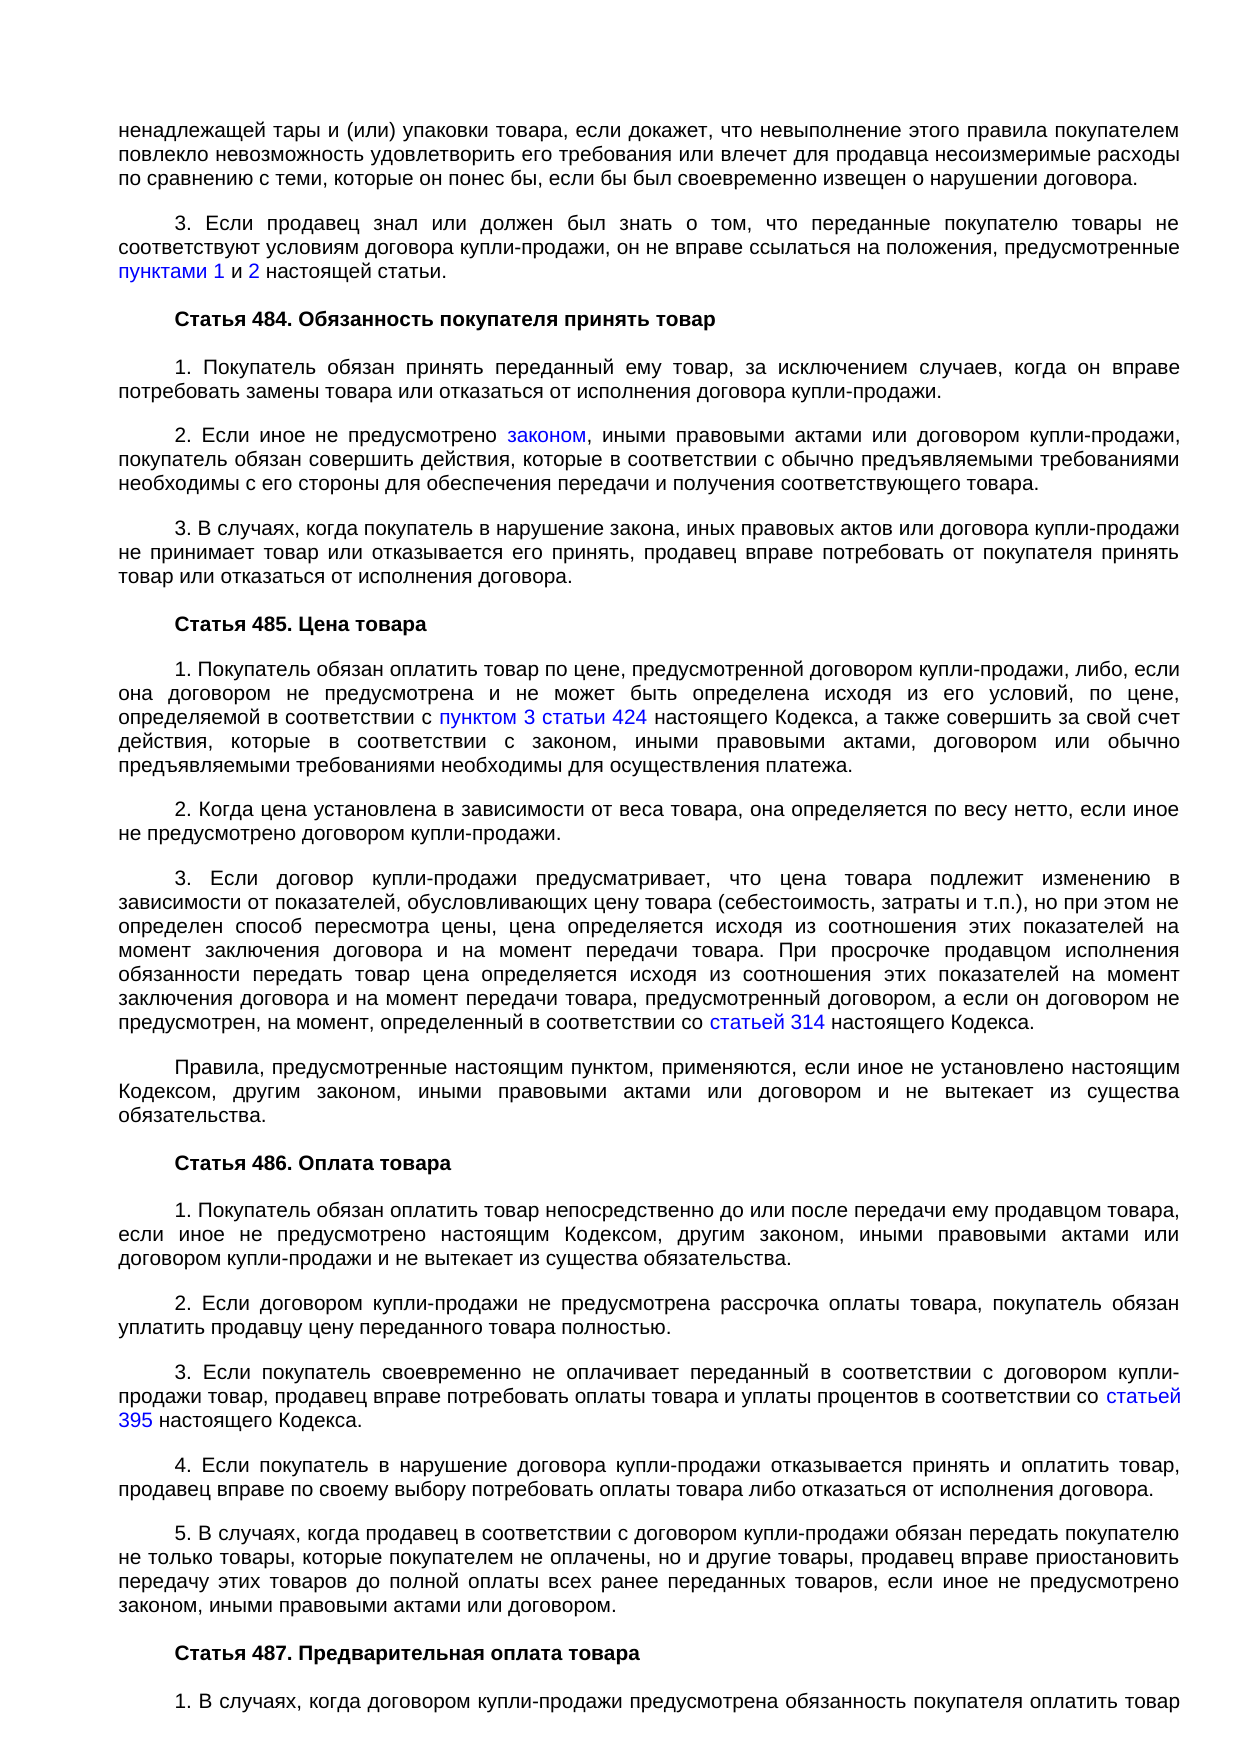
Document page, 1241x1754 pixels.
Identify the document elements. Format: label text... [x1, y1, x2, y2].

text 3. Если покупатель своевременно не оплачивает переданный в соответствии с договором купли-продажи товар, продавец вправе потребовать оплаты товара и уплаты процентов в соответствии со статьей 395 настоящего Кодекса. [118, 1360, 1181, 1432]
text 1. Покупатель обязан принять переданный ему товар, за исключением случаев, когда он вправе потребовать замены товара или отказаться от исполнения договора купли-продажи. [118, 354, 1181, 402]
text 4. Если покупатель в нарушение договора купли-продажи отказывается принять и оплатить товар, продавец вправе по своему выбору потребовать оплаты товара либо отказаться от исполнения договора. [118, 1452, 1181, 1500]
text 3. В случаях, когда покупатель в нарушение закона, иных правовых актов или договора купли-продажи не принимает товар или отказывается его принять, продавец вправе потребовать от покупателя принять товар или отказаться от исполнения договора. [118, 516, 1181, 588]
text 3. Если договор купли-продажи предусматривает, что цена товара подлежит изменению в зависимости от показателей, обусловливающих цену товара (себестоимость, затраты и т.п.), но при этом не определен способ пересмотра цены, цена определяется исходя из соотношения этих показателей на момент заключения договора и на момент передачи товара. При просрочке продавцом исполнения обязанности передать товар цена определяется исходя из соотношения этих показателей на момент заключения договора и на момент передачи товара, предусмотренный договором, а если он договором не предусмотрен, на момент, определенный в соответствии со статьей 314 настоящего Кодекса. [118, 866, 1181, 1034]
text 5. В случаях, когда продавец в соответствии с договором купли-продажи обязан передать покупателю не только товары, которые покупателем не оплачены, но и другие товары, продавец вправе приостановить передачу этих товаров до полной оплаты всех ранее переданных товаров, если иное не предусмотрено законом, иными правовыми актами или договором. [118, 1521, 1181, 1617]
text 3. Если продавец знал или должен был знать о том, что переданные покупателю товары не соответствуют условиям договора купли-продажи, он не вправе ссылаться на положения, предусмотренные пунктами 1 и 2 настоящей статьи. [118, 211, 1181, 283]
title Статья 485. Цена товара [118, 612, 1181, 636]
text 2. Если договором купли-продажи не предусмотрена рассрочка оплаты товара, покупатель обязан уплатить продавцу цену переданного товара полностью. [118, 1291, 1181, 1339]
text 1. Покупатель обязан оплатить товар по цене, предусмотренной договором купли-продажи, либо, если она договором не предусмотрена и не может быть определена исходя из его условий, по цене, определяемой в соответствии с пунктом 3 статьи 424 настоящего Кодекса, а также совершить за свой счет действия, которые в соответствии с законом, иными правовыми актами, договором или обычно предъявляемыми требованиями необходимы для осуществления платежа. [118, 657, 1181, 776]
text Правила, предусмотренные настоящим пунктом, применяются, если иное не установлено настоящим Кодексом, другим законом, иными правовыми актами или договором и не вытекает из существа обязательства. [118, 1054, 1181, 1126]
text 2. Когда цена установлена в зависимости от веса товара, она определяется по весу нетто, если иное не предусмотрено договором купли-продажи. [118, 797, 1181, 845]
title Статья 484. Обязанность покупателя принять товар [118, 307, 1181, 331]
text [118, 118, 1181, 190]
text 2. Если иное не предусмотрено законом, иными правовыми актами или договором купли-продажи, покупатель обязан совершить действия, которые в соответствии с обычно предъявляемыми требованиями необходимы с его стороны для обеспечения передачи и получения соответствующего товара. [118, 423, 1181, 495]
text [118, 1689, 1181, 1713]
text 1. Покупатель обязан оплатить товар непосредственно до или после передачи ему продавцом товара, если иное не предусмотрено настоящим Кодексом, другим законом, иными правовыми актами или договором купли-продажи и не вытекает из существа обязательства. [118, 1198, 1181, 1270]
title Статья 487. Предварительная оплата товара [118, 1641, 1181, 1665]
title Статья 486. Оплата товара [118, 1150, 1181, 1174]
